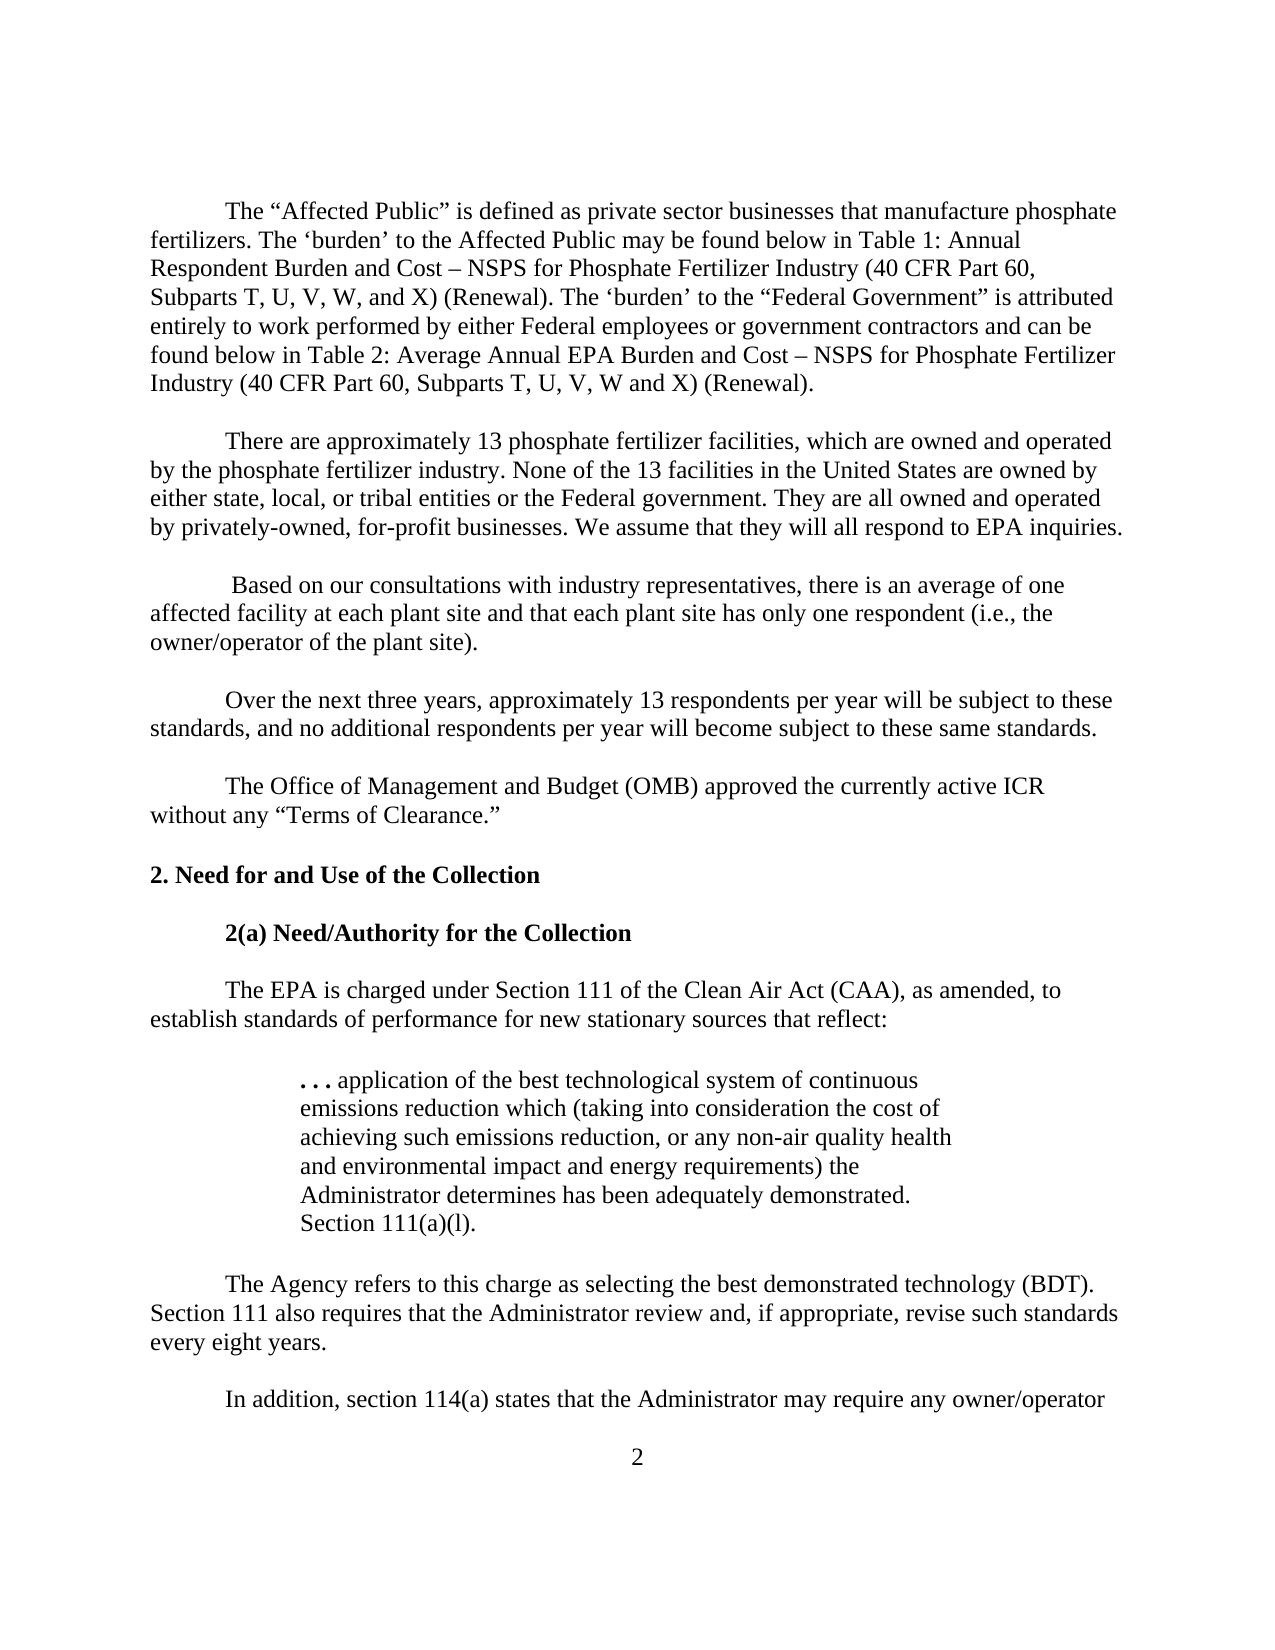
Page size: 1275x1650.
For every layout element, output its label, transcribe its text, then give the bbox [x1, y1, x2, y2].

text The Agency refers to this charge as selecting the best demonstrated technology (BDT). Section 111 also requires that the Administrator review and, if appropriate, revise such standards every eight years. [150, 1269, 1125, 1355]
text There are approximately 13 phosphate fertilizer facilities, which are owned and operated by the phosphate fertilizer industry. None of the 13 facilities in the United States are owned by either state, local, or tribal entities or the Federal government. They are all owned and operated by privately-owned, for-profit businesses. We assume that they will all respond to EPA inquiries. [150, 426, 1125, 541]
text Over the next three years, approximately 13 respondents per year will be subject to these standards, and no additional respondents per year will become subject to these same standards. [150, 685, 1125, 742]
text 2. Need for and Use of the Collection [150, 860, 1125, 889]
text Based on our consultations with industry representatives, there is an average of one affected facility at each plant site and that each plant site has only one respondent (i.e., the owner/operator of the plant site). [150, 570, 1125, 656]
text . . . application of the best technological system of continuous emissions reduction which (taking into consideration the cost of achieving such emissions reduction, or any non-air quality health and environmental impact and energy requirements) the Administrator determines has been adequately demonstrated. Section 111(a)(l). [300, 1065, 975, 1237]
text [150, 1382, 1125, 1413]
text The EPA is charged under Section 111 of the Clean Air Act (CAA), as amended, to establish standards of performance for new stationary sources that reflect: [150, 975, 1125, 1033]
text 2(a) Need/Authority for the Collection [150, 918, 1125, 947]
text The “Affected Public” is defined as private sector businesses that manufacture phosphate fertilizers. The ‘burden’ to the Affected Public may be found below in Table 1: Annual Respondent Burden and Cost – NSPS for Phosphate Fertilizer Industry (40 CFR Part 60, Subparts T, U, V, W, and X) (Renewal). The ‘burden’ to the “Federal Government” is attributed entirely to work performed by either Federal employees or government contractors and can be found below in Table 2: Average Annual EPA Burden and Cost – NSPS for Phosphate Fertilizer Industry (40 CFR Part 60, Subparts T, U, V, W and X) (Renewal). [150, 196, 1125, 397]
text The Office of Management and Budget (OMB) approved the currently active ICR without any “Terms of Clearance.” [150, 769, 1125, 828]
